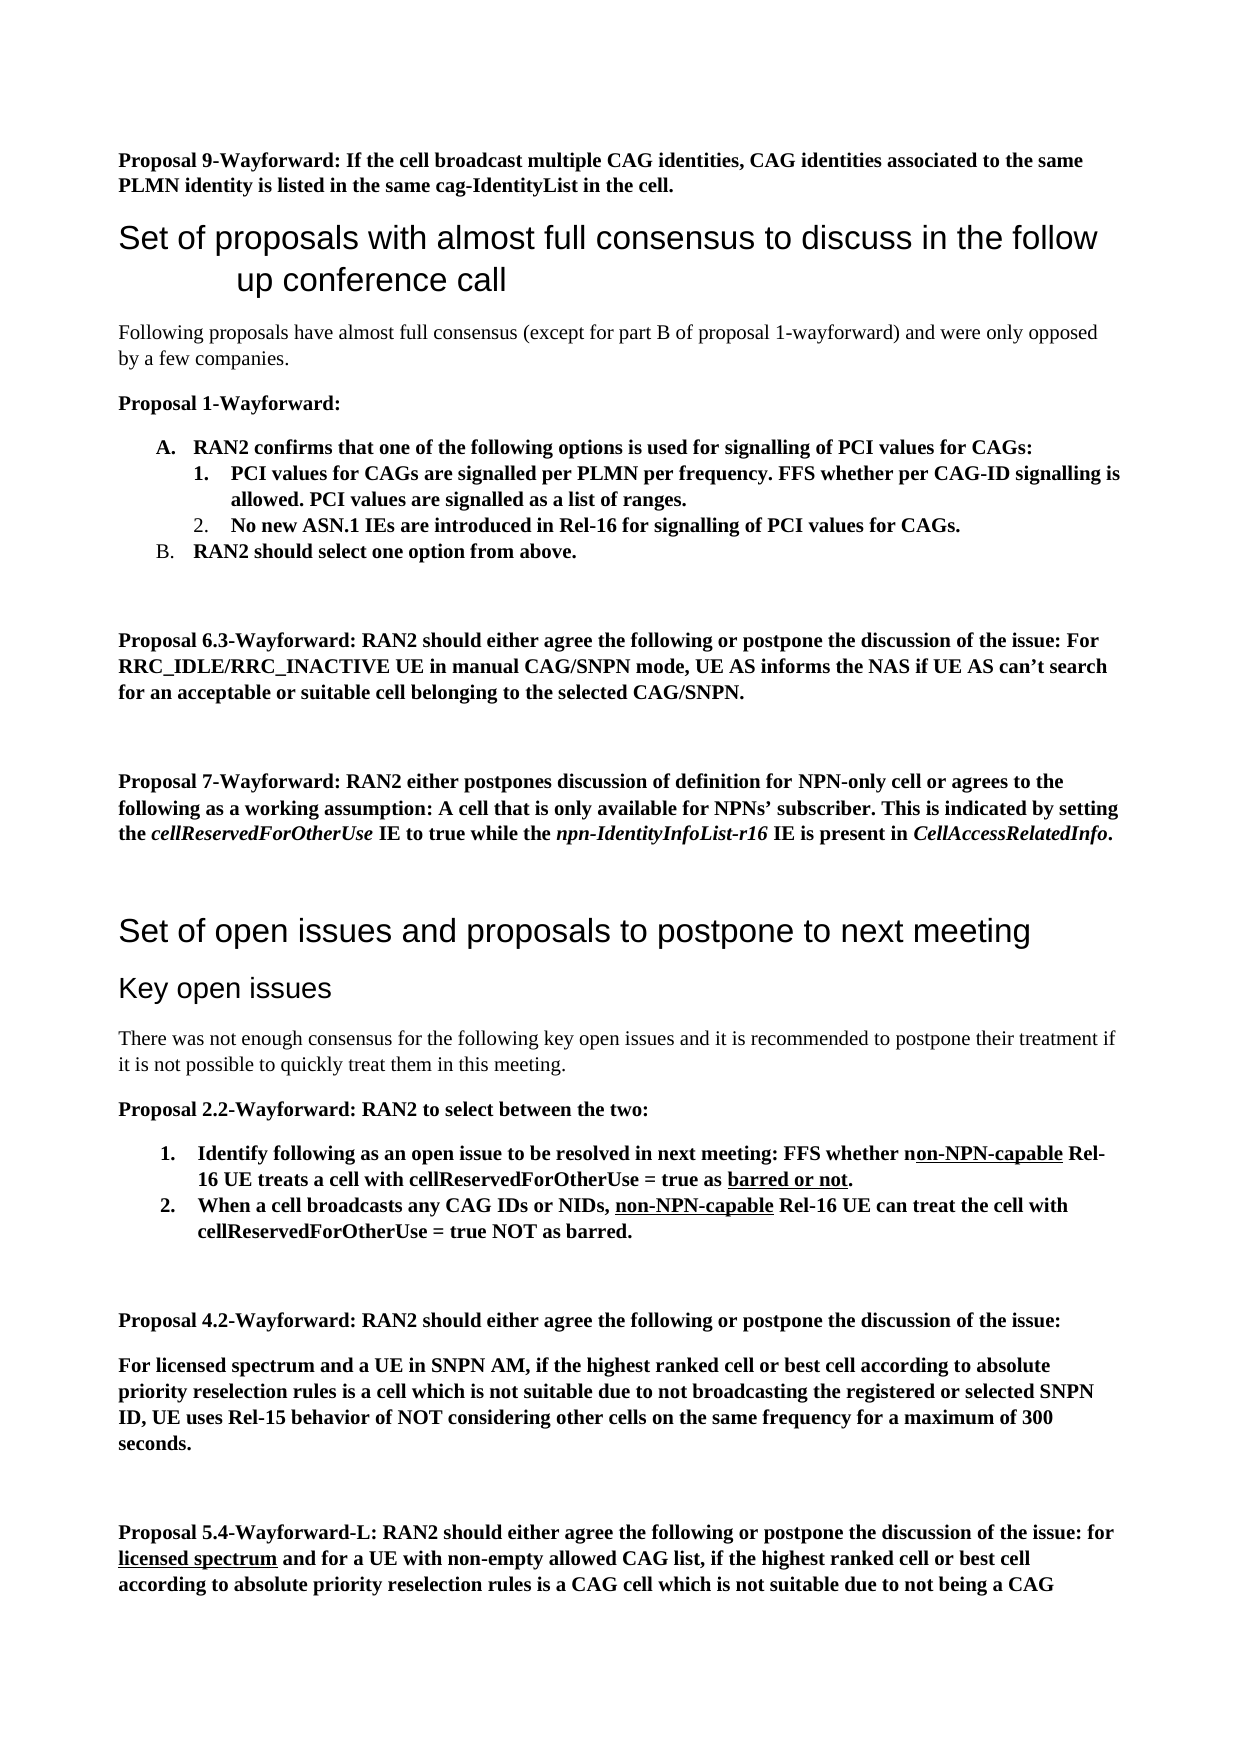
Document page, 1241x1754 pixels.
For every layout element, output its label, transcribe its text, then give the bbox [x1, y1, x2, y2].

subtitle Set of open issues and proposals to postpone to next meeting [118, 911, 1122, 949]
subtitle Set of proposals with almost full consensus to discuss in the follow up conference call [118, 218, 1122, 298]
